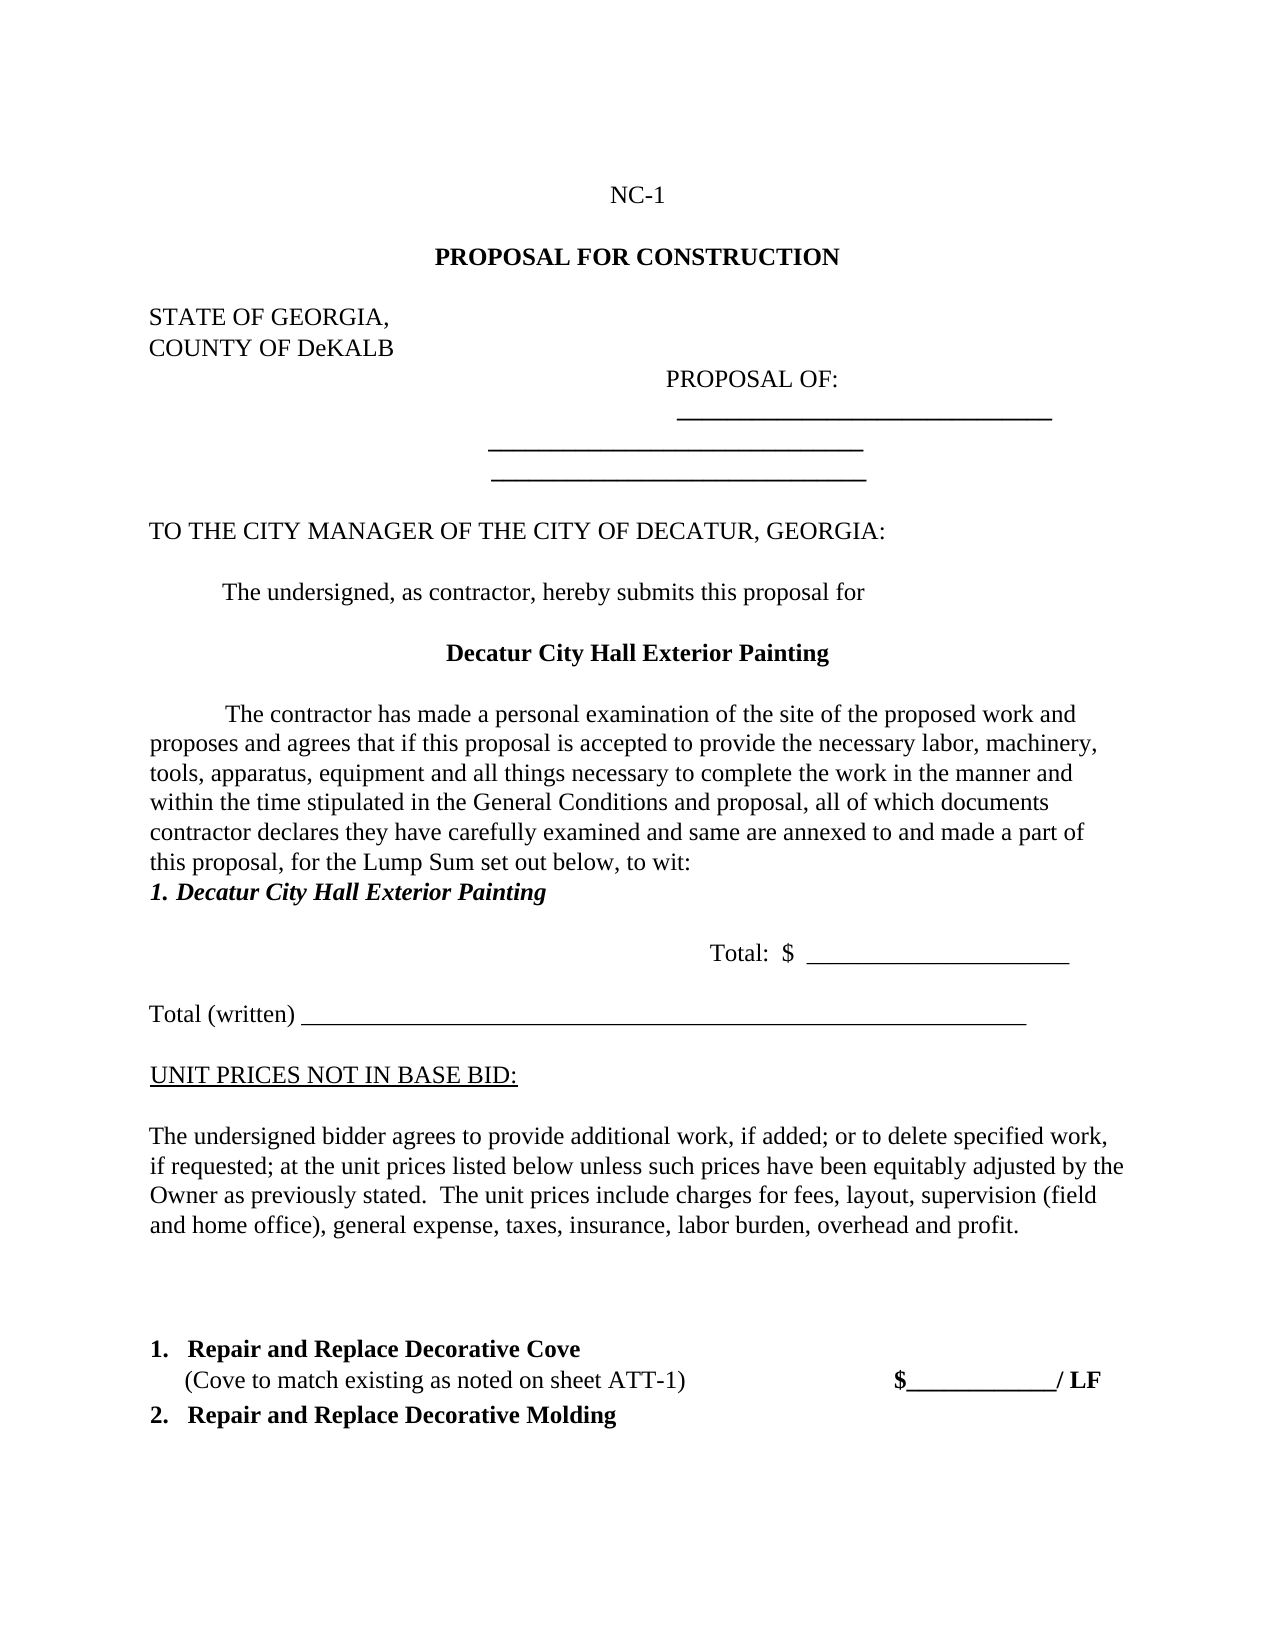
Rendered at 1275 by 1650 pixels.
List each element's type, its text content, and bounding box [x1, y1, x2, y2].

text Total (written) __________________________________________________________ [148, 999, 1126, 1028]
text The undersigned, as contractor, hereby submits this proposal for [148, 577, 1132, 606]
text ______________________________ [150, 394, 1052, 423]
subtitle NC-1 [163, 180, 1112, 209]
text (Cove to match existing as noted on sheet ATT-1) $____________/ LF [150, 1365, 1132, 1394]
text Total: $ _____________________ [148, 938, 1132, 967]
text PROPOSAL OF: [148, 364, 1132, 392]
text 1. Decatur City Hall Exterior Painting [150, 877, 1132, 906]
text STATE OF GEORGIA, [148, 302, 1126, 331]
list Repair and Replace Decorative Cove [150, 1334, 1132, 1363]
subtitle PROPOSAL FOR CONSTRUCTION [150, 242, 1125, 271]
text UNIT PRICES NOT IN BASE BID: [150, 1060, 1132, 1089]
list Repair and Replace Decorative Molding [150, 1400, 1132, 1429]
text COUNTY OF DeKALB [148, 333, 1126, 362]
text The undersigned bidder agrees to provide additional work, if added; or to delete specified work, if requested; at the unit prices listed below unless such prices have been equitably adjusted by the Owner as previously stated. The unit prices include charges for fees, layout, supervision (field and home office), general expense, taxes, insurance, labor burden, overhead and profit. [148, 1121, 1126, 1239]
subtitle ______________________________ ______________________________ [150, 425, 1132, 484]
text TO THE CITY MANAGER OF THE CITY OF DECATUR, GEORGIA: [148, 516, 1126, 545]
text The contractor has made a personal examination of the site of the proposed work and proposes and agrees that if this proposal is accepted to provide the necessary labor, machinery, tools, apparatus, equipment and all things necessary to complete the work in the manner and within the time stipulated in the General Conditions and proposal, all of which documents contractor declares they have carefully examined and same are annexed to and made a part of this proposal, for the Lump Sum set out below, to wit: [148, 699, 1126, 875]
subtitle Decatur City Hall Exterior Painting [150, 638, 1125, 667]
